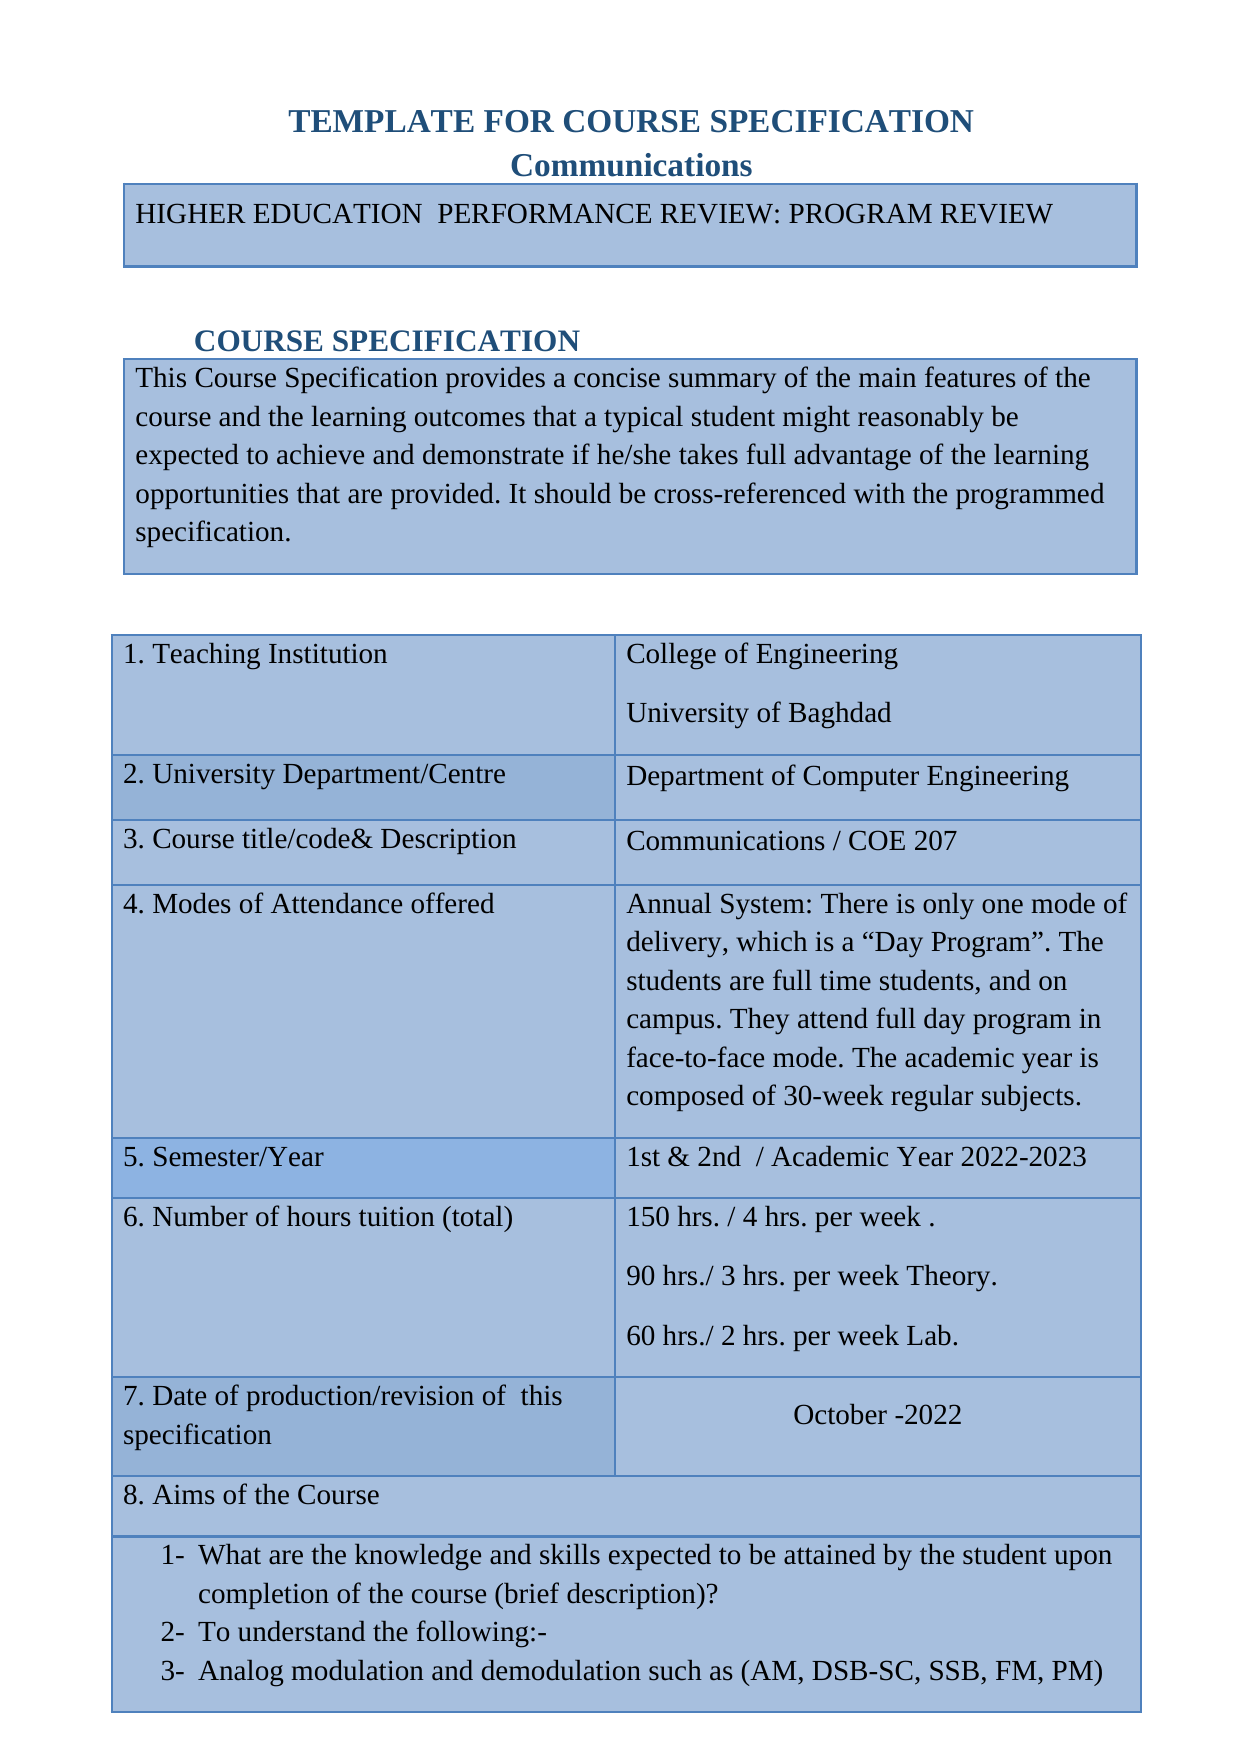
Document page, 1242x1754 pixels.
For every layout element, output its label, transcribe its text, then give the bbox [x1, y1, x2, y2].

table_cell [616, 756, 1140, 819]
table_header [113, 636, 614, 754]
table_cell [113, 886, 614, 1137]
text TEMPLATE FOR COURSE SPECIFICATION [110, 102, 1152, 139]
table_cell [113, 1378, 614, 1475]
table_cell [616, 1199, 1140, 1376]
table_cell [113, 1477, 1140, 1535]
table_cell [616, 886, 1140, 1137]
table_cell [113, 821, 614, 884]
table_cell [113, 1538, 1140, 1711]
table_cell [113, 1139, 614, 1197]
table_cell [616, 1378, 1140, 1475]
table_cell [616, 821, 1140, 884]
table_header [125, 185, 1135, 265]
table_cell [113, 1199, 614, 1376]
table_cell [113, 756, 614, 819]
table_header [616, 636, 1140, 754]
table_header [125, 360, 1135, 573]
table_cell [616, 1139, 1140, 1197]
text COURSE SPECIFICATION [139, 327, 1152, 358]
text Communications [110, 145, 1152, 183]
